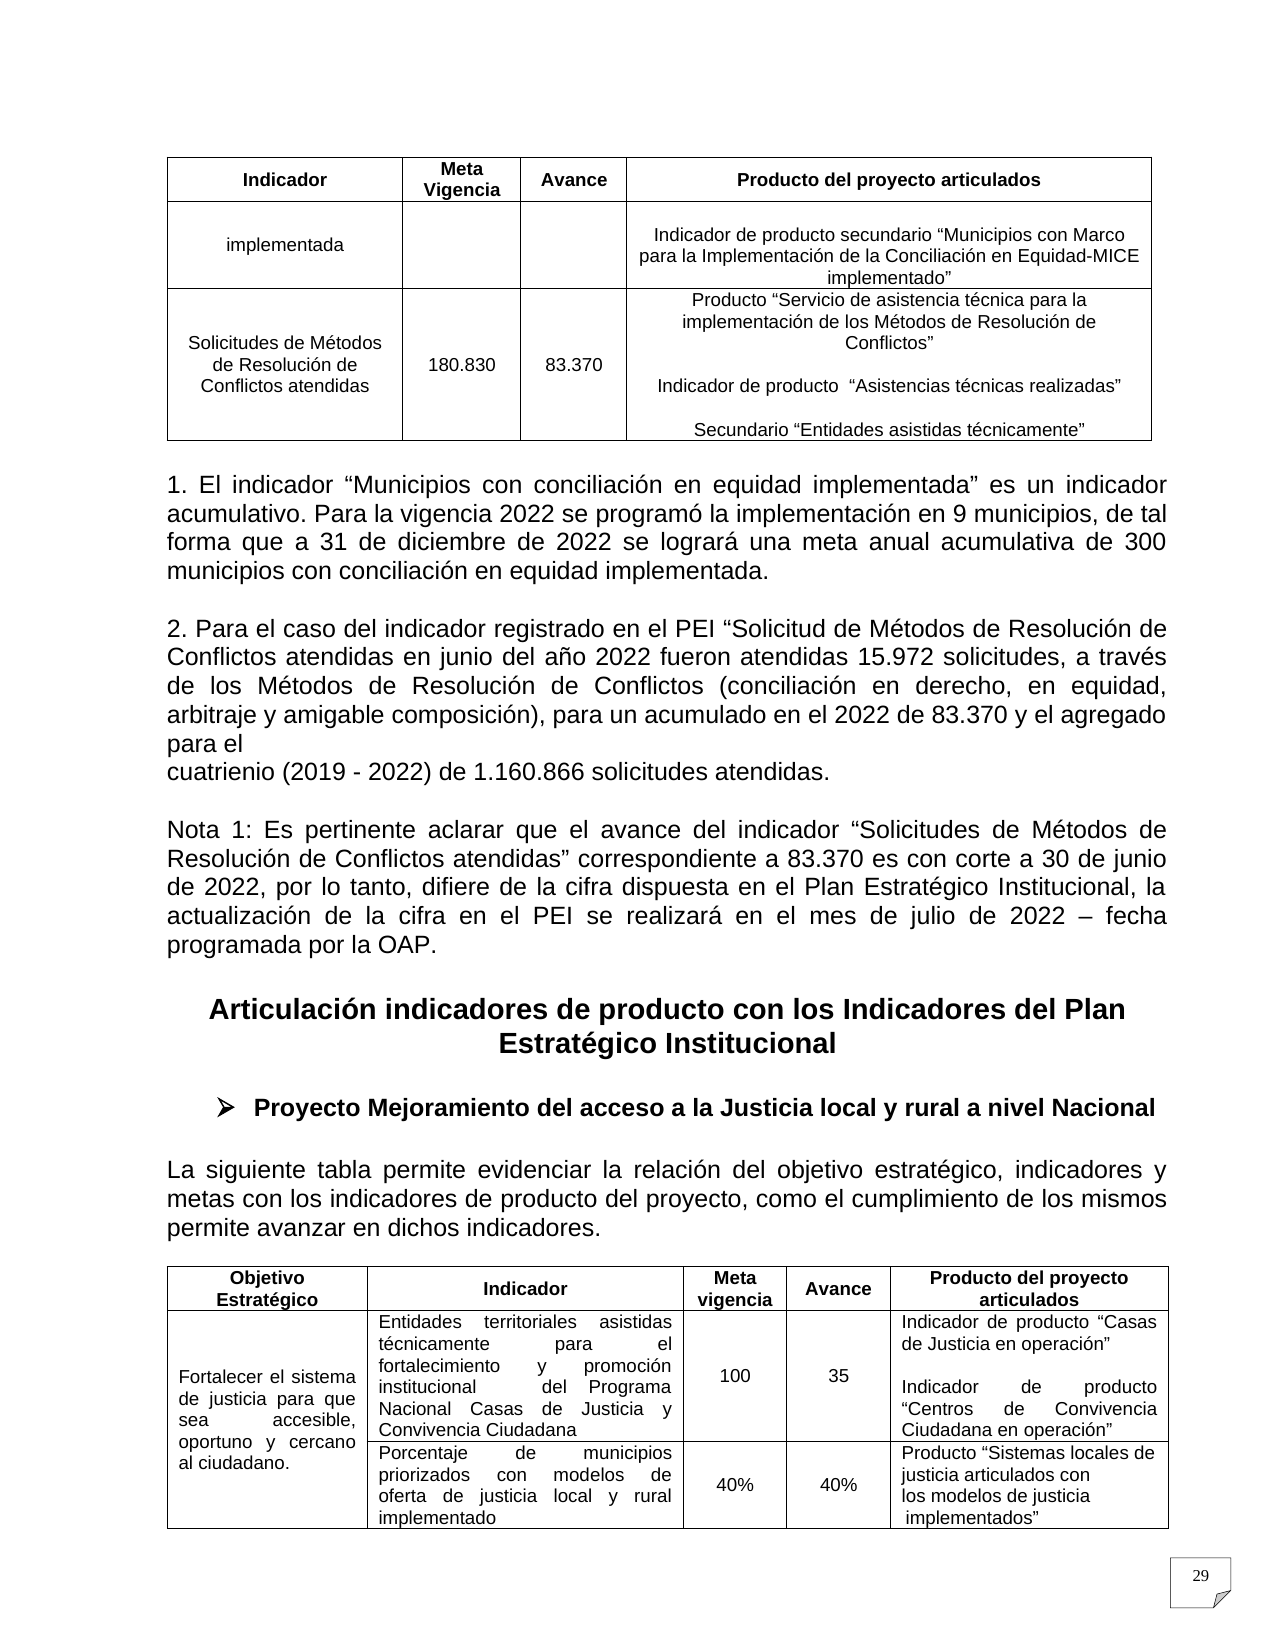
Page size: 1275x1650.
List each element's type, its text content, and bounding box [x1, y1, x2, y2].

table_cell 180.830 [403, 289, 520, 440]
table_header Avance [787, 1267, 890, 1310]
table_header Producto del proyecto articulados [627, 158, 1151, 201]
table_cell 35 [787, 1311, 890, 1441]
table_cell 40% [684, 1442, 786, 1528]
table_cell Indicador de producto “Casas de Justicia en operación” Indicador de producto “Centros de Convivencia Ciudadana en operación” [891, 1311, 1168, 1441]
table_cell Porcentaje de municipios priorizados con modelos de oferta de justicia local y rural implementado [368, 1442, 683, 1528]
table_header Indicador [168, 158, 402, 201]
table_header Meta vigencia [684, 1267, 786, 1310]
table_cell 0 [521, 202, 626, 288]
text Nota 1: Es pertinente aclarar que el avance del indicador “Solicitudes de Métodos de Resolución de Conflictos atendidas” correspondiente a 83.370 es con corte a 30 de junio de 2022, por lo tanto, difiere de la cifra dispuesta en el Plan Estratégico Institucional, la actualización de la cifra en el PEI se realizará en el mes de julio de 2022 – fecha programada por la OAP. [167, 815, 1169, 958]
table_cell Fortalecer el sistema de justicia para que sea accesible, oportuno y cercano al ciudadano. [168, 1311, 367, 1528]
text 1. El indicador “Municipios con conciliación en equidad implementada” es un indicador acumulativo. Para la vigencia 2022 se programó la implementación en 9 municipios, de tal forma que a 31 de diciembre de 2022 se logrará una meta anual acumulativa de 300 municipios con conciliación en equidad implementada. [167, 470, 1169, 585]
table_cell 100 [684, 1311, 786, 1441]
table_cell 40% [787, 1442, 890, 1528]
table_header Avance [521, 158, 626, 201]
table_header Objetivo Estratégico [168, 1267, 367, 1310]
table_header Meta Vigencia [403, 158, 520, 201]
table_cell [627, 202, 1151, 288]
table_cell Producto “Servicio de asistencia técnica para la implementación de los Métodos de Resolución de Conflictos” Indicador de producto “Asistencias técnicas realizadas” Secundario “Entidades asistidas técnicamente” [627, 289, 1151, 440]
text La siguiente tabla permite evidenciar la relación del objetivo estratégico, indicadores y metas con los indicadores de producto del proyecto, como el cumplimiento de los mismos permite avanzar en dichos indicadores. [167, 1155, 1169, 1241]
table_header Producto del proyecto articulados [891, 1267, 1168, 1310]
table_cell Solicitudes de Métodos de Resolución de Conflictos atendidas [168, 289, 402, 440]
table_cell 83.370 [521, 289, 626, 440]
text 2. Para el caso del indicador registrado en el PEI “Solicitud de Métodos de Resolución de Conflictos atendidas en junio del año 2022 fueron atendidas 15.972 solicitudes, a través de los Métodos de Resolución de Conflictos (conciliación en derecho, en equidad, arbitraje y amigable composición), para un acumulado en el 2022 de 83.370 y el agregado para el [167, 613, 1169, 757]
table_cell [168, 202, 402, 288]
table_cell 9 [403, 202, 520, 288]
table_header Indicador [368, 1267, 683, 1310]
text Articulación indicadores de producto con los Indicadores del Plan Estratégico Institucional [167, 992, 1169, 1059]
table_cell Entidades territoriales asistidas técnicamente para el fortalecimiento y promoción institucional del Programa Nacional Casas de Justicia y Convivencia Ciudadana [368, 1311, 683, 1441]
table_cell Producto “Sistemas locales de justicia articulados con los modelos de justicia implementados” [891, 1442, 1168, 1528]
text cuatrienio (2019 - 2022) de 1.160.866 solicitudes atendidas. [167, 757, 1169, 786]
list Proyecto Mejoramiento del acceso a la Justicia local y rural a nivel Nacional [204, 1093, 1169, 1122]
